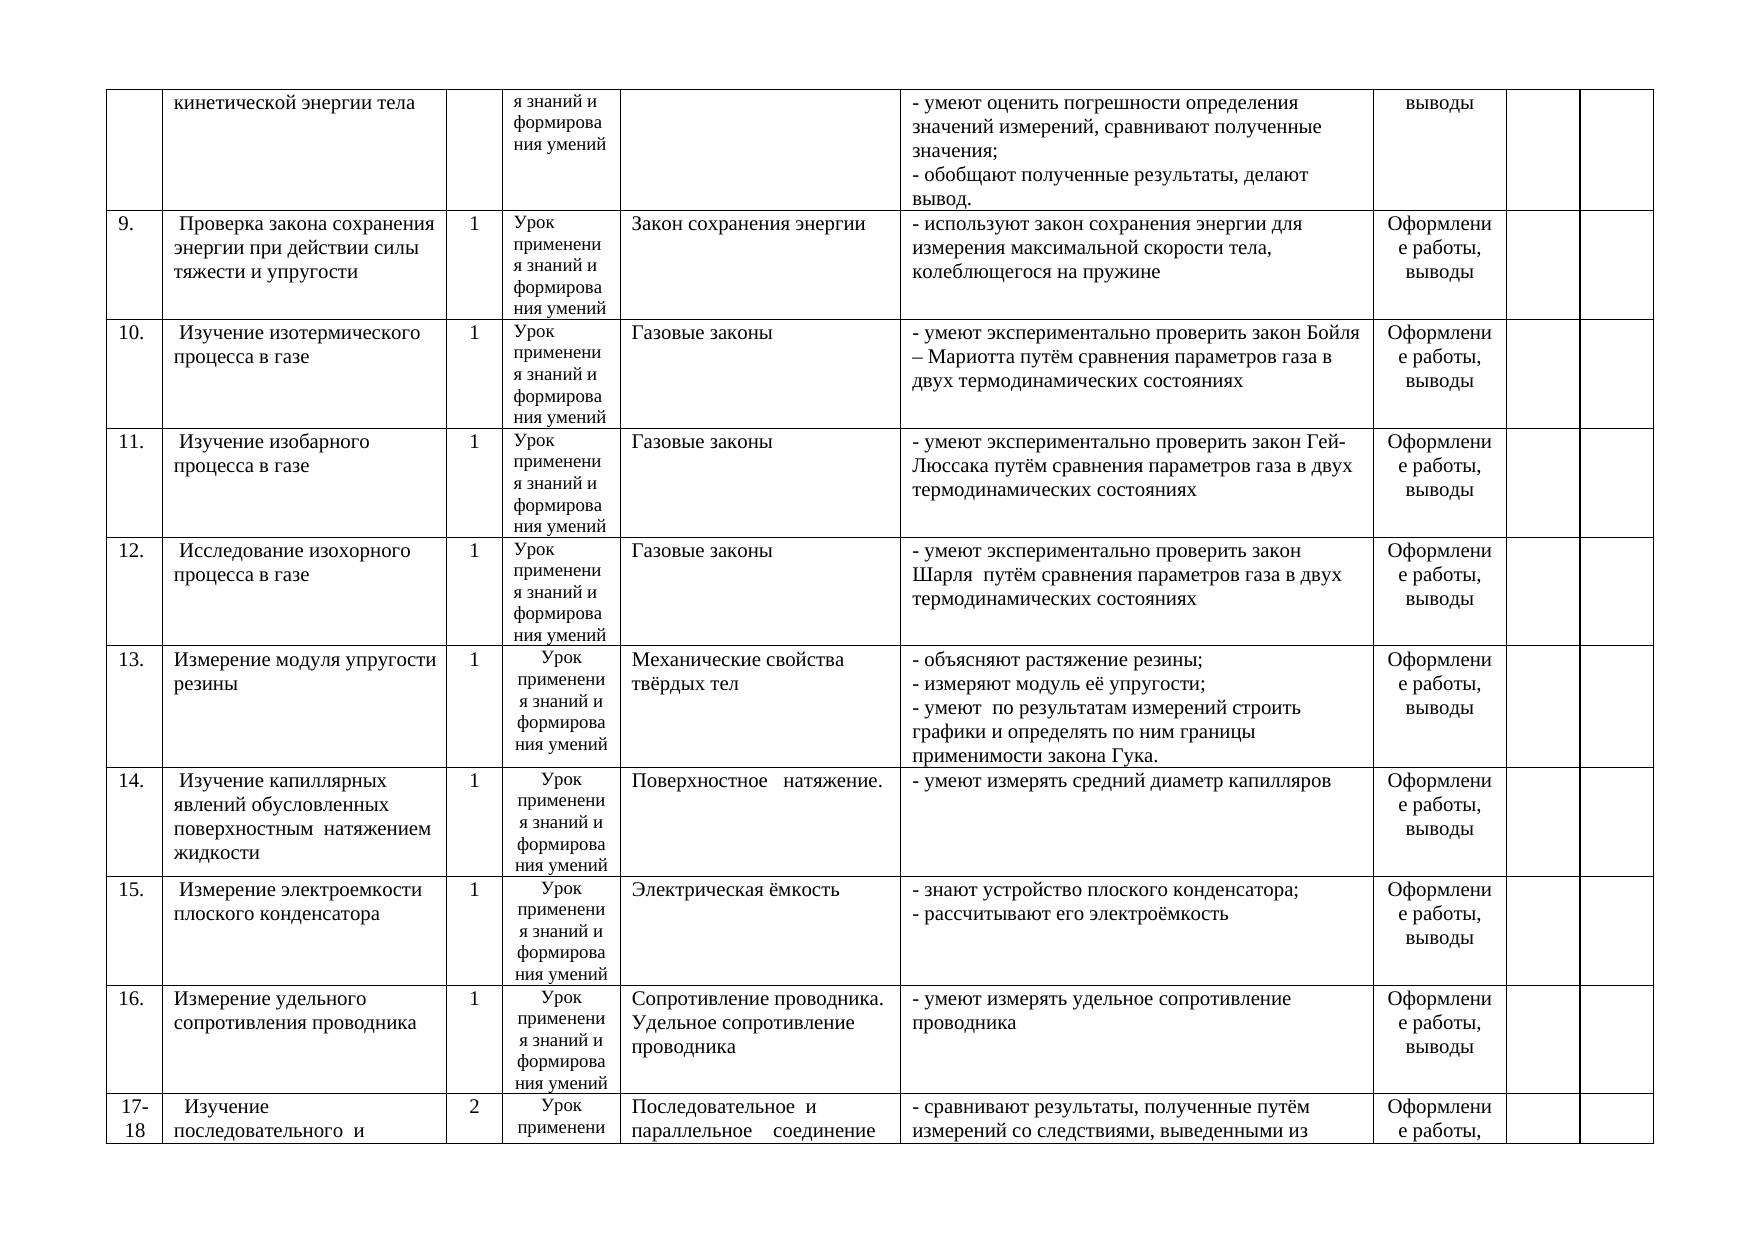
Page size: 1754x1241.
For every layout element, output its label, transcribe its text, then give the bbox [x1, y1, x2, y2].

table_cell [901, 90, 1373, 210]
table_cell [1581, 90, 1653, 210]
table_cell Урок применения знаний и формирования умений [503, 211, 620, 319]
table_cell Газовые законы [621, 429, 900, 537]
table_cell [1507, 646, 1579, 767]
table_cell [107, 877, 162, 984]
table_cell [1581, 877, 1653, 984]
table_cell - используют закон сохранения энергии для измерения максимальной скорости тела, колеблющегося на пружине [901, 211, 1373, 319]
table_cell [1507, 538, 1579, 645]
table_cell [503, 1094, 620, 1142]
table_cell [107, 90, 162, 210]
table_cell [1507, 320, 1579, 428]
table_cell Оформление работы, выводы [1374, 986, 1506, 1093]
table_cell Измерение электроемкости плоского конденсатора [163, 877, 446, 984]
table_cell Урок применения знаний и формирования умений [503, 768, 620, 876]
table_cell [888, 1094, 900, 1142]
table_cell Закон сохранения энергии [621, 211, 900, 319]
table_cell Оформление работы, выводы [1374, 646, 1506, 767]
table_cell 1 [447, 877, 502, 984]
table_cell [1374, 1094, 1506, 1142]
table_cell - умеют экспериментально проверить закон Гей-Люссака путём сравнения параметров газа в двух термодинамических состояниях [901, 429, 1373, 537]
table_cell [1507, 768, 1579, 876]
table_cell [1581, 768, 1653, 876]
table_cell [1581, 986, 1653, 1093]
table_cell Урок применения знаний и формирования умений [503, 877, 620, 984]
table_cell [1581, 211, 1653, 319]
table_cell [621, 90, 900, 210]
table_cell Оформление работы, выводы [1374, 211, 1506, 319]
table_cell 1 [447, 211, 502, 319]
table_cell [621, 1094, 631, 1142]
table_cell 1 [447, 646, 502, 767]
table_cell [1581, 429, 1653, 537]
table_cell Урок применения знаний и формирования умений [503, 538, 620, 645]
table_cell Изучение изотермического процесса в газе [163, 320, 446, 428]
table_cell [1507, 429, 1579, 537]
table_cell Сравнение работы силы упругости с изменением кинетической энергии тела [163, 90, 446, 210]
table_cell [107, 320, 162, 428]
table_cell Изучение капиллярных явлений обусловленных поверхностным натяжением жидкости [163, 768, 446, 876]
table_cell 1 [447, 320, 502, 428]
table_cell Проверка закона сохранения энергии при действии силы тяжести и упругости [163, 211, 446, 319]
table_cell [1581, 1094, 1653, 1142]
table_cell [1507, 211, 1579, 319]
table_cell - умеют экспериментально проверить закон Бойля – Мариотта путём сравнения параметров газа в двух термодинамических состояниях [901, 320, 1373, 428]
table_cell Урок применения знаний и формирования умений [503, 986, 620, 1093]
table_cell Измерение модуля упругости резины [163, 646, 446, 767]
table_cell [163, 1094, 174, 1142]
table_cell Электрическая ёмкость [621, 877, 900, 984]
table_cell - умеют измерять средний диаметр капилляров [901, 768, 1373, 876]
table_cell Механические свойства твёрдых тел [621, 646, 900, 767]
table_cell 2 [447, 1094, 502, 1142]
table_cell Газовые законы [621, 538, 900, 645]
table_cell Оформление работы, выводы [1374, 538, 1506, 645]
table_cell 1 [447, 90, 502, 210]
table_cell Исследование изохорного процесса в газе [163, 538, 446, 645]
table_cell Оформление работы, выводы [1374, 877, 1506, 984]
table_cell Оформление работы, выводы [1374, 429, 1506, 537]
table_cell Изучение изобарного процесса в газе [163, 429, 446, 537]
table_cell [1374, 90, 1506, 210]
table_cell Урок применения знаний и формирования умений [503, 320, 620, 428]
table_cell 1 [447, 986, 502, 1093]
table_cell [1507, 90, 1579, 210]
table_cell - объясняют растяжение резины; - измеряют модуль её упругости; - умеют по результатам измерений строить графики и определять по ним границы применимости закона Гука. [901, 646, 1373, 767]
table_cell [1507, 1094, 1579, 1142]
table_cell Урок применения знаний и формирования умений [503, 429, 620, 537]
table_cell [901, 1094, 1373, 1142]
table_cell [1581, 646, 1653, 767]
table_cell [503, 90, 620, 210]
table_cell [1581, 320, 1653, 428]
table_cell Сопротивление проводника. Удельное сопротивление проводника [621, 986, 900, 1093]
table_cell [107, 986, 162, 1093]
table_cell 1 [447, 538, 502, 645]
table_cell [1507, 877, 1579, 984]
table_cell - умеют экспериментально проверить закон Шарля путём сравнения параметров газа в двух термодинамических состояниях [901, 538, 1373, 645]
table_cell [1507, 986, 1579, 1093]
table_cell Газовые законы [621, 320, 900, 428]
table_cell 1 [447, 768, 502, 876]
table_cell [107, 538, 162, 645]
table_cell [107, 768, 162, 876]
table_cell Оформление работы, выводы [1374, 320, 1506, 428]
table_cell [107, 429, 162, 537]
table_cell Оформление работы, выводы [1374, 768, 1506, 876]
table_cell Измерение удельного сопротивления проводника [163, 986, 446, 1093]
table_cell 1 [447, 429, 502, 537]
table_cell Поверхностное натяжение. [621, 768, 900, 876]
table_cell - знают устройство плоского конденсатора; - рассчитывают его электроёмкость [901, 877, 1373, 984]
table_cell [107, 211, 162, 319]
table_cell - умеют измерять удельное сопротивление проводника [901, 986, 1373, 1093]
table_cell Урок применения знаний и формирования умений [503, 646, 620, 767]
table_cell [1581, 538, 1653, 645]
table_cell [107, 646, 162, 767]
